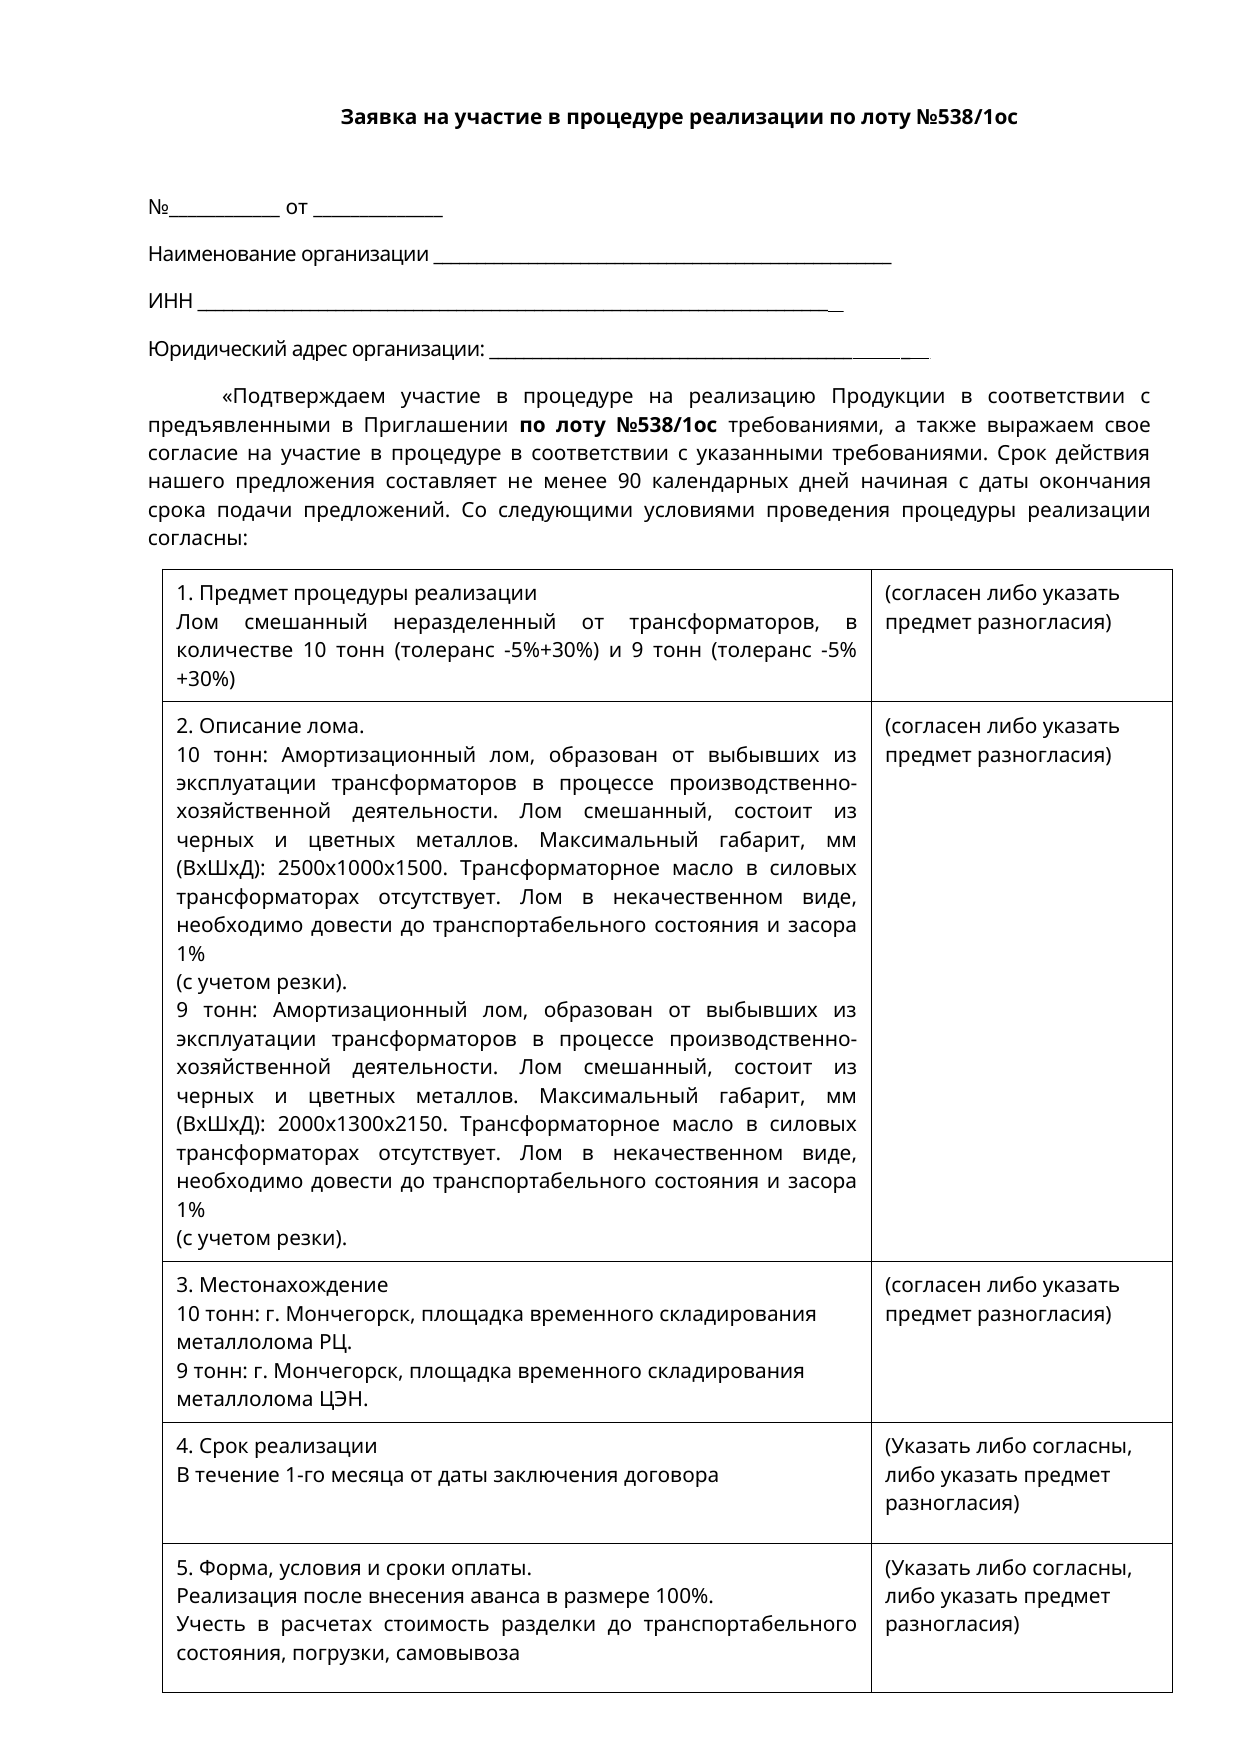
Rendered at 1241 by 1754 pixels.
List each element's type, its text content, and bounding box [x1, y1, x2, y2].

text Наименование организации _____________________________________________________ [148, 239, 1152, 268]
text ИНН _________________________________________________________________________ [148, 287, 1152, 315]
table_header (согласен либо указать предмет разногласия) [872, 570, 1172, 701]
table_cell (согласен либо указать предмет разногласия) [872, 702, 1172, 1261]
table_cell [872, 1544, 1172, 1692]
table_cell 4. Срок реализации В течение 1-го месяца от даты заключения договора [163, 1423, 871, 1543]
text Заявка на участие в процедуре реализации по лоту №538/1ос [148, 102, 1152, 130]
text №____________ от ______________ [148, 192, 1117, 221]
table_cell (Указать либо согласны, либо указать предмет разногласия) [872, 1423, 1172, 1543]
text Юридический адрес организации: __________________________________________ _ [148, 334, 1152, 362]
table_header 1. Предмет процедуры реализации Лом смешанный неразделенный от трансформаторов, в количестве 10 тонн (толеранс -5%+30%) и 9 тонн (толеранс -5%+30%) [163, 570, 871, 701]
text «Подтверждаем участие в процедуре на реализацию Продукции в соответствии с предъявленными в Приглашении по лоту №538/1ос требованиями, а также выражаем свое согласие на участие в процедуре в соответствии с указанными требованиями. Срок действия нашего предложения составляет не менее 90 календарных дней начиная с даты окончания срока подачи предложений. Со следующими условиями проведения процедуры реализации согласны: [148, 381, 1152, 552]
table_cell (согласен либо указать предмет разногласия) [872, 1262, 1172, 1422]
table_cell 3. Местонахождение 10 тонн: г. Мончегорск, площадка временного складирования металлолома РЦ. 9 тонн: г. Мончегорск, площадка временного складирования металлолома ЦЭН. [163, 1262, 871, 1422]
table_cell 2. Описание лома. 10 тонн: Амортизационный лом, образован от выбывших из эксплуатации трансформаторов в процессе производственно-хозяйственной деятельности. Лом смешанный, состоит из черных и цветных металлов. Максимальный габарит, мм (ВхШхД): 2500х1000х1500. Трансформаторное масло в силовых трансформаторах отсутствует. Лом в некачественном виде, необходимо довести до транспортабельного состояния и засора 1% (с учетом резки). 9 тонн: Амортизационный лом, образован от выбывших из эксплуатации трансформаторов в процессе производственно-хозяйственной деятельности. Лом смешанный, состоит из черных и цветных металлов. Максимальный габарит, мм (ВхШхД): 2000х1300х2150. Трансформаторное масло в силовых трансформаторах отсутствует. Лом в некачественном виде, необходимо довести до транспортабельного состояния и засора 1% (с учетом резки). [163, 702, 871, 1261]
table_cell 5. Форма, условия и сроки оплаты. Реализация после внесения аванса в размере 100%. Учесть в расчетах стоимость разделки до транспортабельного состояния, погрузки, самовывоза [163, 1544, 871, 1692]
